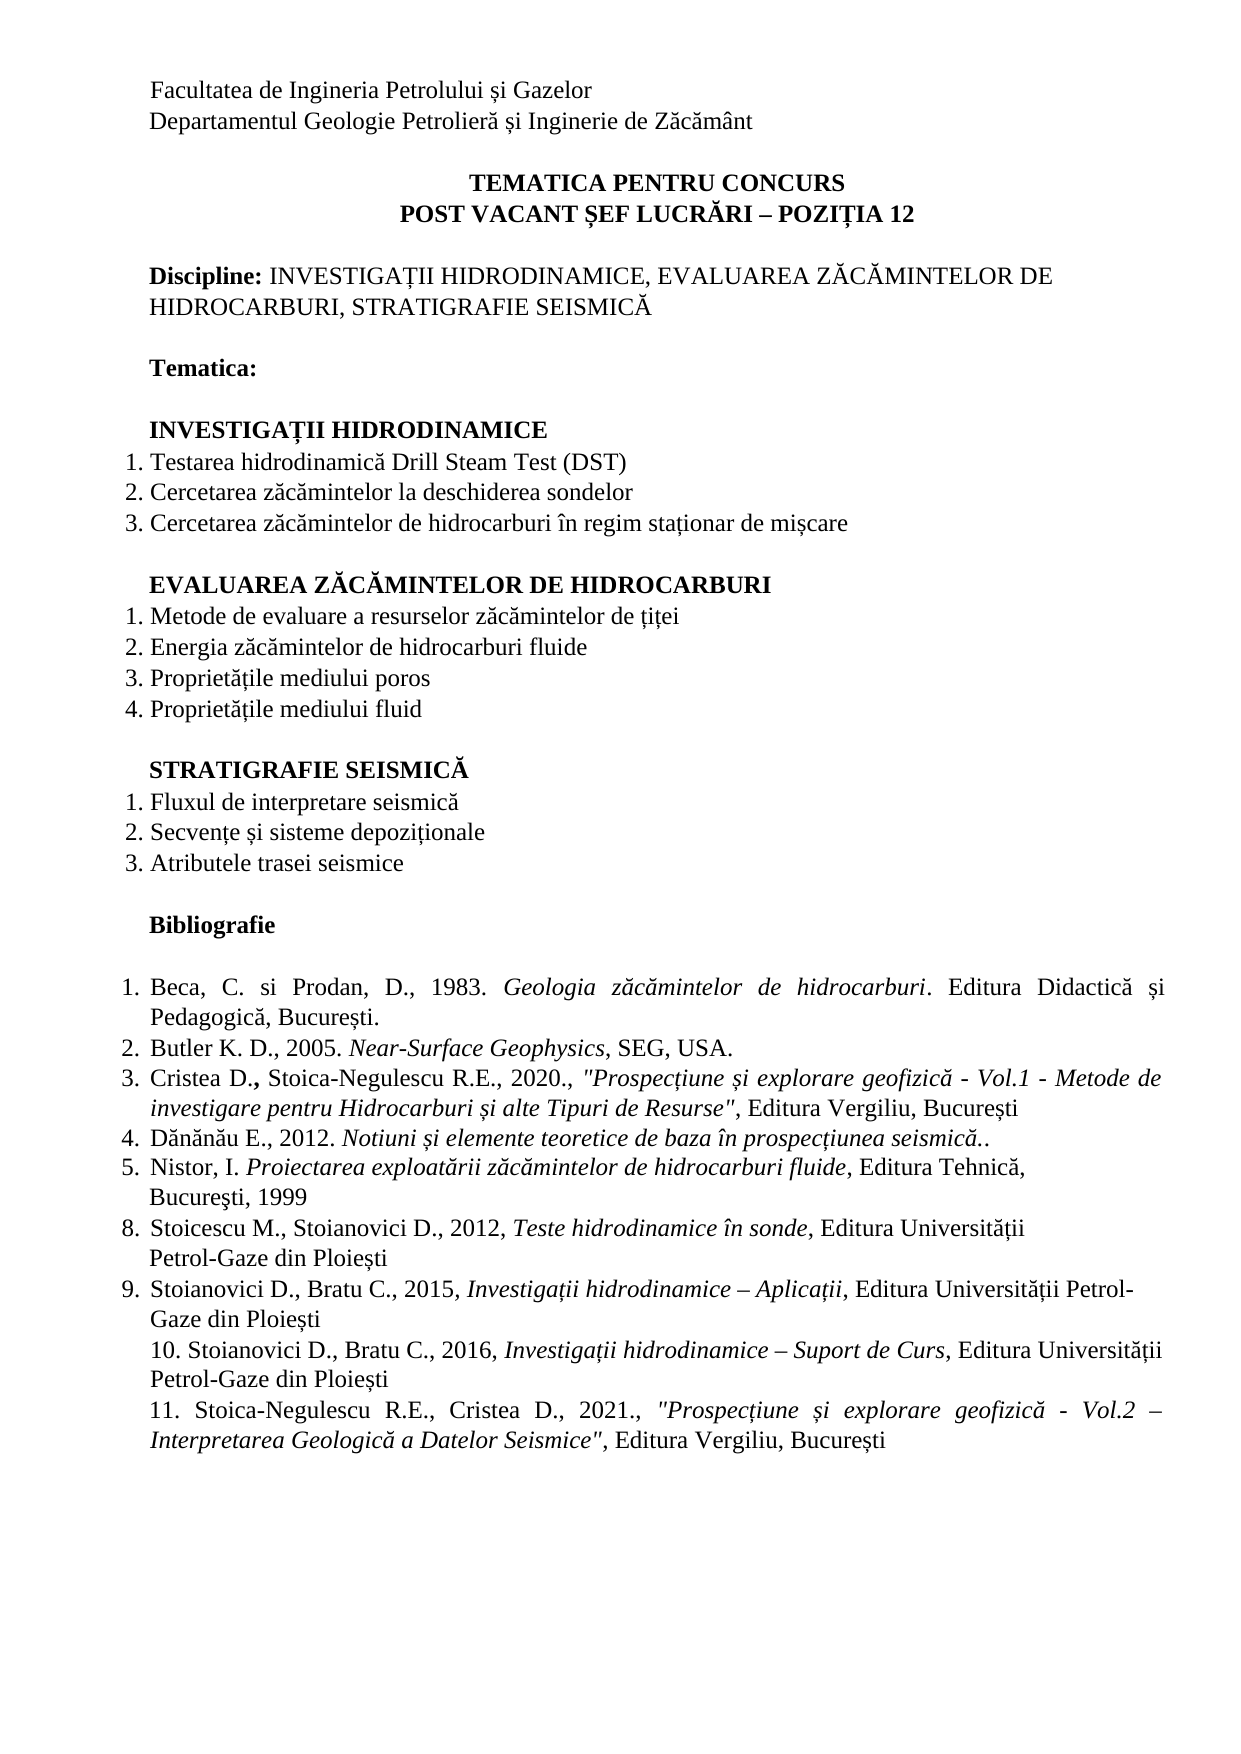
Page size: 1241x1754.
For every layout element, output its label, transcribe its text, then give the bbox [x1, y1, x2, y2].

subtitle EVALUAREA ZĂCĂMINTELOR DE HIDROCARBURI [149, 570, 1165, 599]
list Cristea D., Stoica-Negulescu R.E., 2020., "Prospecțiune și explorare geofizică - Vol.1 - Metode de investigare pentru Hidrocarburi și alte Tipuri de Resurse", Editura Vergiliu, București [121, 1063, 1165, 1122]
text Bucureşti, 1999 [149, 1182, 1165, 1211]
list Nistor, I. Proiectarea exploatării zăcămintelor de hidrocarburi fluide, Editura Tehnică, [121, 1152, 1165, 1181]
text Facultatea de Ingineria Petrolului și Gazelor [150, 75, 1165, 104]
list Dănănău E., 2012. Notiuni și elemente teoretice de baza în prospecțiunea seismică.. [121, 1123, 1165, 1151]
subtitle INVESTIGAȚII HIDRODINAMICE [149, 416, 1165, 444]
list Fluxul de interpretare seismică [125, 787, 1165, 815]
text TEMATICA PENTRU CONCURS [149, 168, 1165, 196]
list Cercetarea zăcămintelor la deschiderea sondelor [125, 477, 1165, 506]
list Butler K. D., 2005. Near-Surface Geophysics, SEG, USA. [121, 1033, 1165, 1061]
text POST VACANT ȘEF LUCRĂRI – POZIȚIA 12 [149, 199, 1165, 227]
text Petrol-Gaze din Ploiești [149, 1243, 1165, 1272]
list Secvențe și sisteme depoziționale [125, 817, 1165, 846]
list Testarea hidrodinamică Drill Steam Test (DST) [125, 447, 1165, 475]
subtitle STRATIGRAFIE SEISMICĂ [149, 756, 1165, 784]
text Departamentul Geologie Petrolieră și Inginerie de Zăcământ [149, 106, 1165, 134]
text 11. Stoica-Negulescu R.E., Cristea D., 2021., "Prospecțiune și explorare geofizică - Vol.2 – Interpretarea Geologică a Datelor Seismice", Editura Vergiliu, București [149, 1395, 1165, 1453]
list Stoianovici D., Bratu C., 2015, Investigații hidrodinamice – Aplicații, Editura Universității Petrol-Gaze din Ploiești [121, 1274, 1165, 1333]
list Proprietățile mediului fluid [125, 694, 1165, 722]
text Discipline: INVESTIGAȚII HIDRODINAMICE, EVALUAREA ZĂCĂMINTELOR DE [149, 261, 1165, 289]
text 10. Stoianovici D., Bratu C., 2016, Investigații hidrodinamice – Suport de Curs, Editura Universității Petrol-Gaze din Ploiești [150, 1335, 1165, 1393]
list Atributele trasei seismice [125, 848, 1165, 877]
text HIDROCARBURI, STRATIGRAFIE SEISMICĂ [149, 292, 1165, 320]
list Beca, C. si Prodan, D., 1983. Geologia zăcămintelor de hidrocarburi. Editura Didactică și Pedagogică, București. [121, 972, 1165, 1031]
subtitle Bibliografie [149, 910, 1165, 939]
list Metode de evaluare a resurselor zăcămintelor de țiței [125, 601, 1165, 630]
list Cercetarea zăcămintelor de hidrocarburi în regim staționar de mișcare [125, 508, 1165, 537]
list Energia zăcămintelor de hidrocarburi fluide [125, 632, 1165, 661]
list Proprietățile mediului poros [125, 663, 1165, 692]
text Tematica: [149, 353, 1165, 382]
list Stoicescu M., Stoianovici D., 2012, Teste hidrodinamice în sonde, Editura Universității [121, 1213, 1165, 1241]
